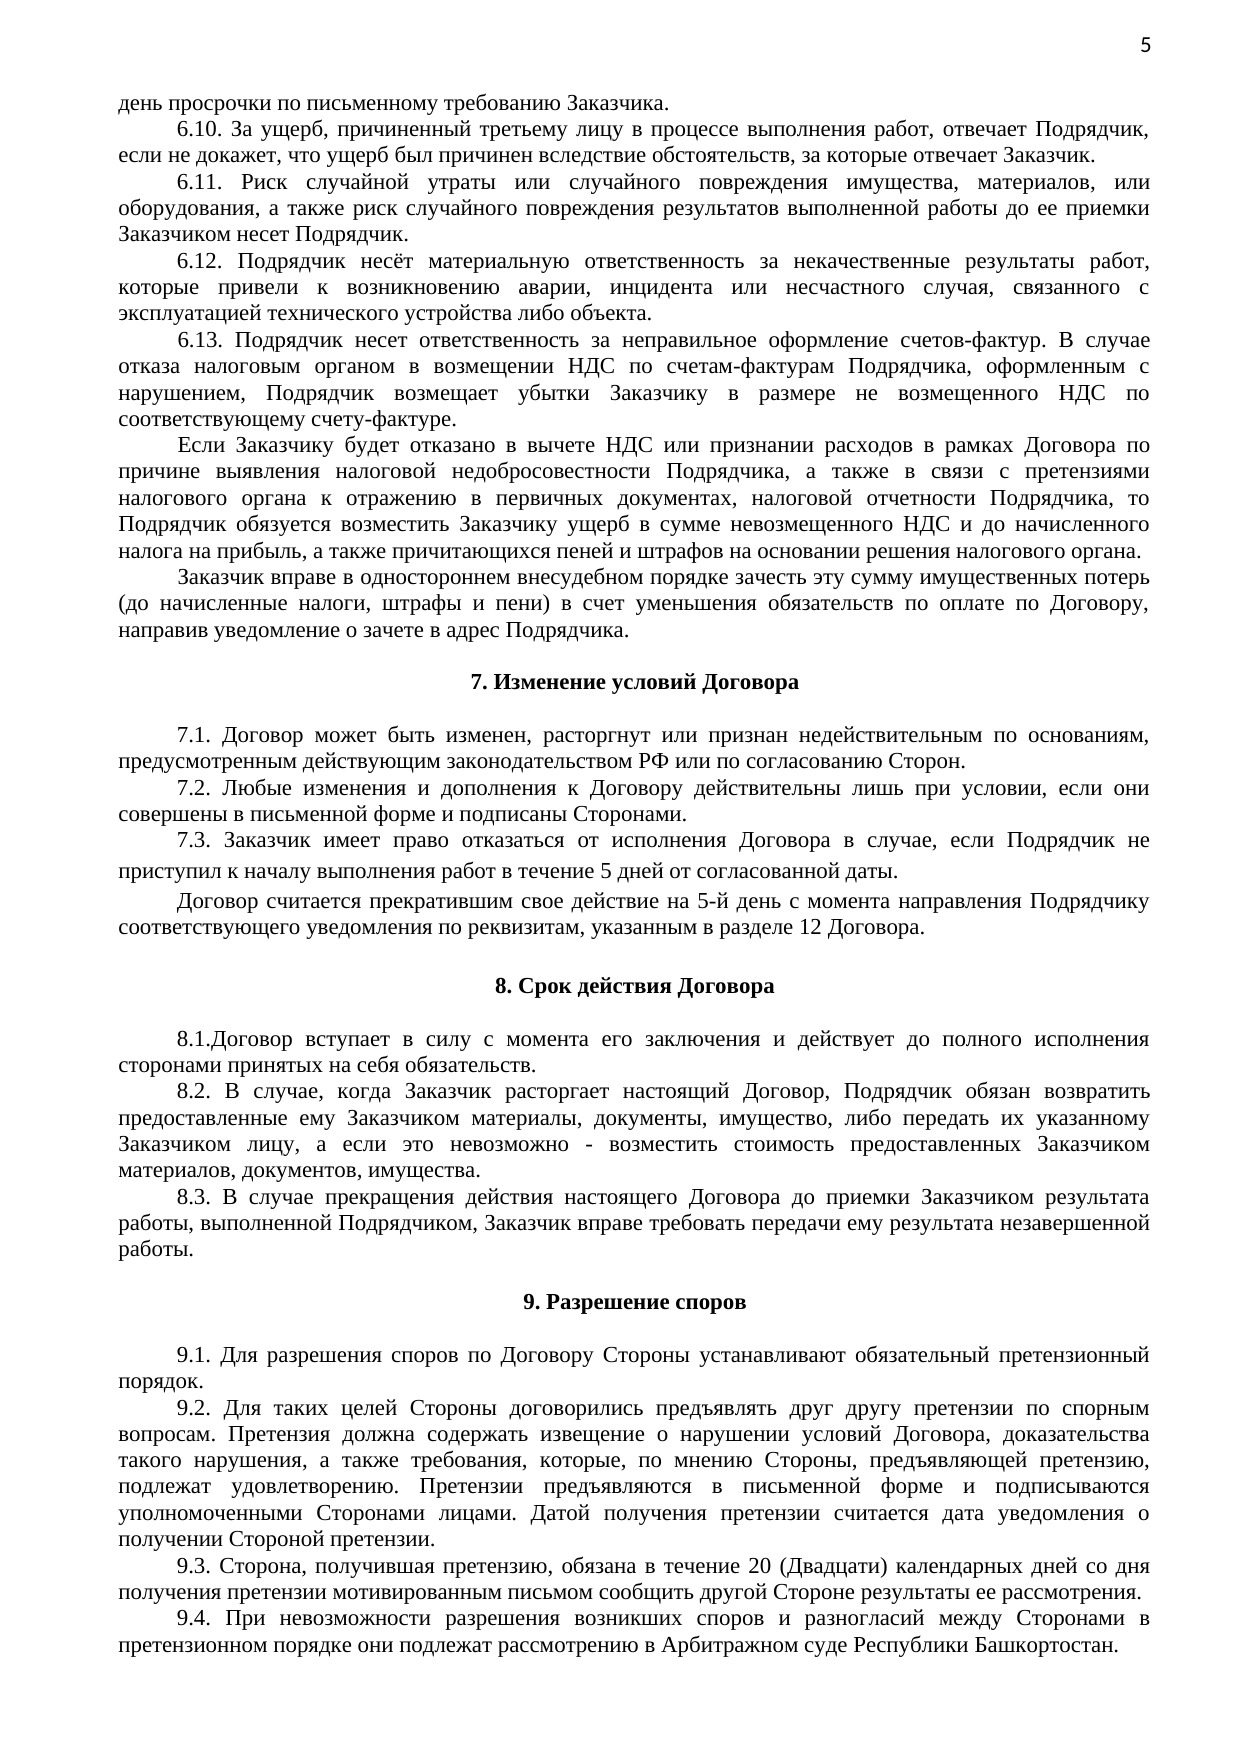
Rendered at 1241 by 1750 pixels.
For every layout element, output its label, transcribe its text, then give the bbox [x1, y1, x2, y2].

text 7.1. Договор может быть изменен, расторгнут или признан недействительным по основаниям, предусмотренным действующим законодательством РФ или по согласованию Сторон. [118, 721, 1152, 774]
text 8.1.Договор вступает в силу с момента его заключения и действует до полного исполнения сторонами принятых на себя обязательств. [118, 1024, 1152, 1077]
text Договор считается прекратившим свое действие на 5-й день с момента направления Подрядчику соответствующего уведомления по реквизитам, указанным в разделе 12 Договора. [118, 887, 1152, 940]
text 7. Изменение условий Договора [118, 668, 1152, 695]
text 9.4. При невозможности разрешения возникших споров и разногласий между Сторонами в претензионном порядке они подлежат рассмотрению в Арбитражном суде Республики Башкортостан. [118, 1604, 1152, 1657]
text 9.2. Для таких целей Стороны договорились предъявлять друг другу претензии по спорным вопросам. Претензия должна содержать извещение о нарушении условий Договора, доказательства такого нарушения, а также требования, которые, по мнению Стороны, предъявляющей претензию, подлежат удовлетворению. Претензии предъявляются в письменной форме и подписываются уполномоченными Сторонами лицами. Датой получения претензии считается дата уведомления о получении Стороной претензии. [118, 1393, 1152, 1552]
text 7.3. Заказчик имеет право отказаться от исполнения Договора в случае, если Подрядчик не приступил к началу выполнения работ в течение 5 дней от согласованной даты. [118, 827, 1152, 883]
text 6.13. Подрядчик несет ответственность за неправильное оформление счетов-фактур. В случае отказа налоговым органом в возмещении НДС по счетам-фактурам Подрядчика, оформленным с нарушением, Подрядчик возмещает убытки Заказчику в размере не возмещенного НДС по соответствующему счету-фактуре. [118, 326, 1152, 431]
text 9.3. Сторона, получившая претензию, обязана в течение 20 (Двадцати) календарных дней со дня получения претензии мотивированным письмом сообщить другой Стороне результаты ее рассмотрения. [118, 1552, 1152, 1604]
text 6.10. За ущерб, причиненный третьему лицу в процессе выполнения работ, отвечает Подрядчик, если не докажет, что ущерб был причинен вследствие обстоятельств, за которые отвечает Заказчик. [118, 115, 1152, 168]
text 6.12. Подрядчик несёт материальную ответственность за некачественные результаты работ, которые привели к возникновению аварии, инцидента или несчастного случая, связанного с эксплуатацией технического устройства либо объекта. [118, 247, 1152, 326]
text Заказчик вправе в одностороннем внесудебном порядке зачесть эту сумму имущественных потерь (до начисленные налоги, штрафы и пени) в счет уменьшения обязательств по оплате по Договору, направив уведомление о зачете в адрес Подрядчика. [118, 563, 1152, 642]
text 8.3. В случае прекращения действия настоящего Договора до приемки Заказчиком результата работы, выполненной Подрядчиком, Заказчик вправе требовать передачи ему результата незавершенной работы. [118, 1183, 1152, 1262]
text Если Заказчику будет отказано в вычете НДС или признании расходов в рамках Договора по причине выявления налоговой недобросовестности Подрядчика, а также в связи с претензиями налогового органа к отражению в первичных документах, налоговой отчетности Подрядчика, то Подрядчик обязуется возместить Заказчику ущерб в сумме невозмещенного НДС и до начисленного налога на прибыль, а также причитающихся пеней и штрафов на основании решения налогового органа. [118, 431, 1152, 563]
text 8.2. В случае, когда Заказчик расторгает настоящий Договор, Подрядчик обязан возвратить предоставленные ему Заказчиком материалы, документы, имущество, либо передать их указанному Заказчиком лицу, а если это невозможно - возместить стоимость предоставленных Заказчиком материалов, документов, имущества. [118, 1077, 1152, 1183]
text 9.1. Для разрешения споров по Договору Стороны устанавливают обязательный претензионный порядок. [118, 1341, 1152, 1393]
text 7.2. Любые изменения и дополнения к Договору действительны лишь при условии, если они совершены в письменной форме и подписаны Сторонами. [118, 774, 1152, 827]
text 6.11. Риск случайной утраты или случайного повреждения имущества, материалов, или оборудования, а также риск случайного повреждения результатов выполненной работы до ее приемки Заказчиком несет Подрядчик. [118, 168, 1152, 247]
text 8. Срок действия Договора [118, 972, 1152, 998]
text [118, 89, 1152, 115]
text 9. Разрешение споров [118, 1288, 1152, 1314]
